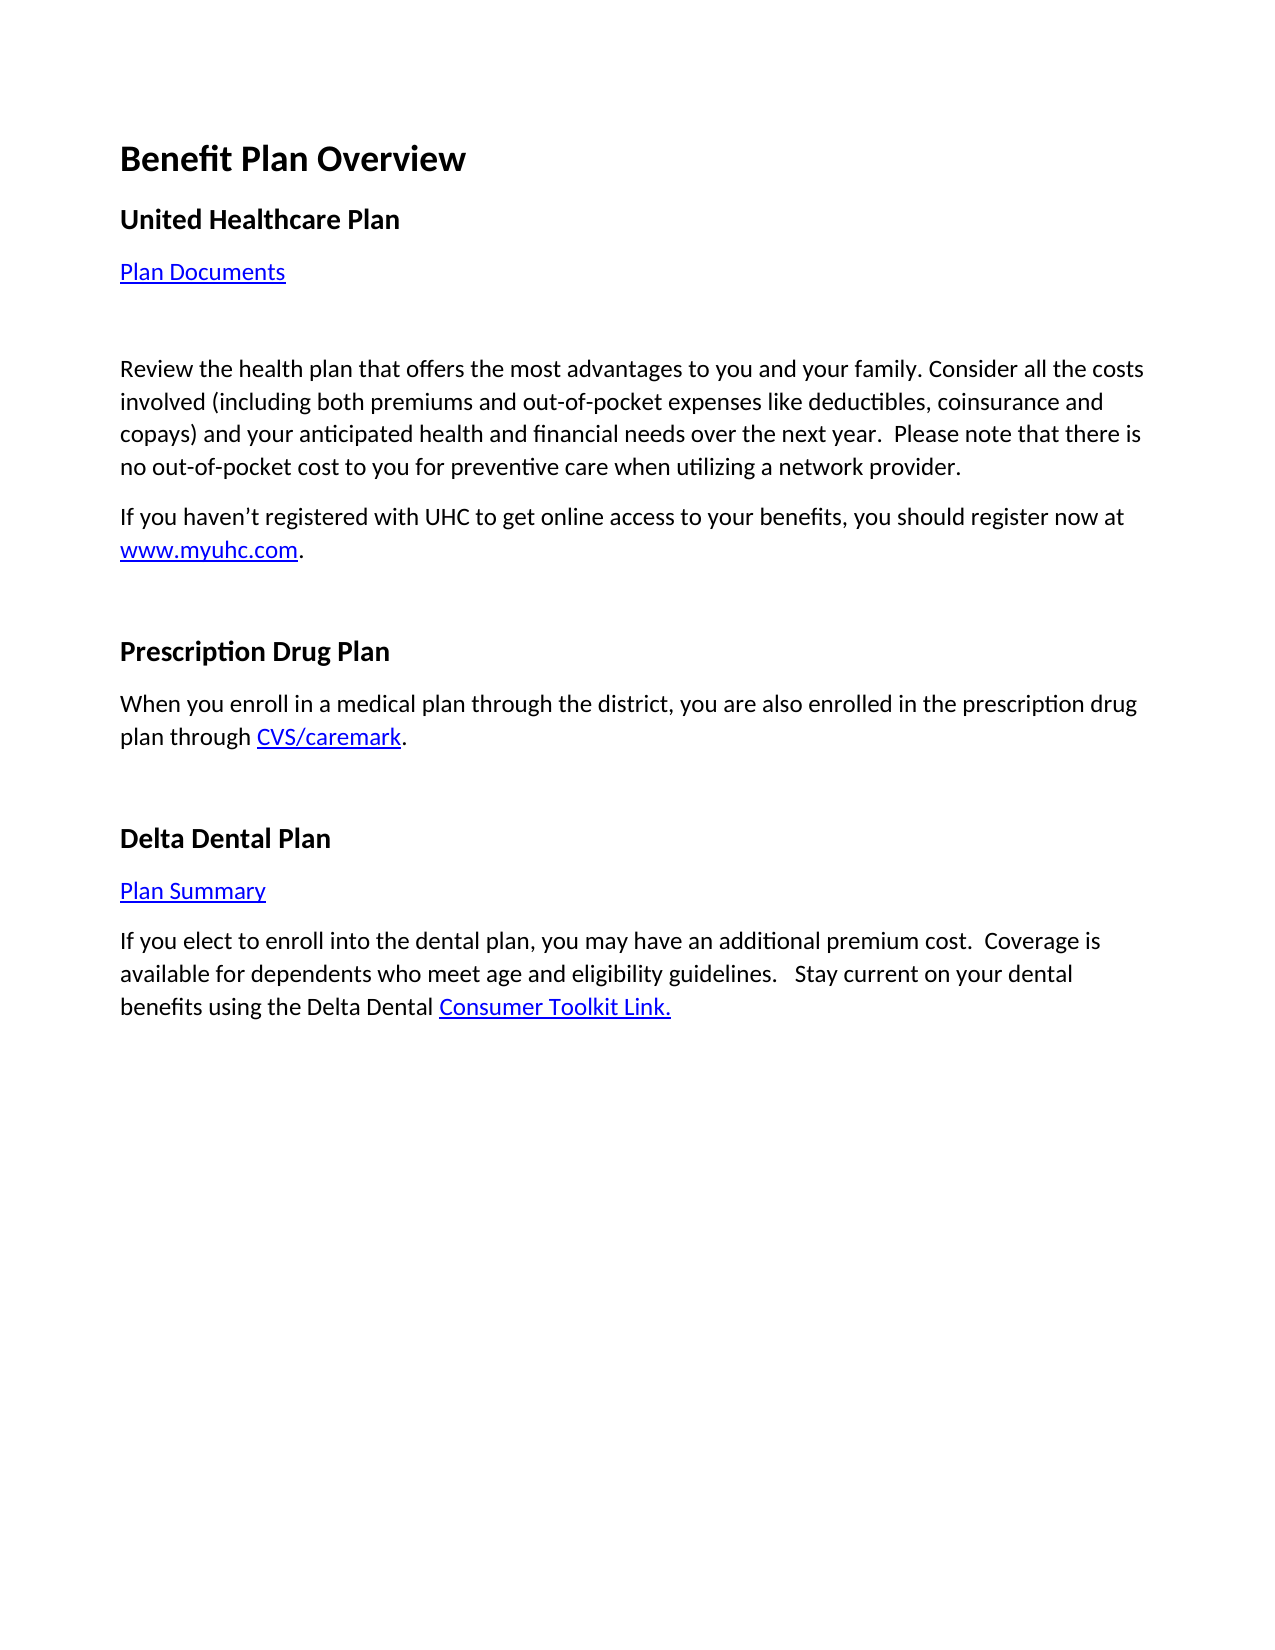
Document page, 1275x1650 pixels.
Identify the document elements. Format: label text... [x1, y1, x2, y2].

text When you enroll in a medical plan through the district, you are also enrolled in the prescription drug plan through CVS/caremark. [120, 688, 1155, 752]
text Review the health plan that offers the most advantages to you and your family. Consider all the costs involved (including both premiums and out-of-pocket expenses like deductibles, coinsurance and copays) and your anticipated health and financial needs over the next year. Please note that there is no out-of-pocket cost to you for preventive care when utilizing a network provider. [120, 353, 1155, 482]
text United Healthcare Plan [120, 201, 1155, 237]
text If you elect to enroll into the dental plan, you may have an additional premium cost. Coverage is available for dependents who meet age and eligibility guidelines. Stay current on your dental benefits using the Delta Dental Consumer Toolkit Link. [120, 925, 1155, 1021]
text If you haven’t registered with UHC to get online access to your benefits, you should register now at www.myuhc.com. [120, 501, 1155, 564]
text Prescription Drug Plan [120, 633, 1155, 669]
text Plan Documents [120, 256, 1155, 287]
text Delta Dental Plan [120, 820, 1155, 856]
text Plan Summary [120, 875, 1155, 906]
text Benefit Plan Overview [120, 135, 1155, 181]
